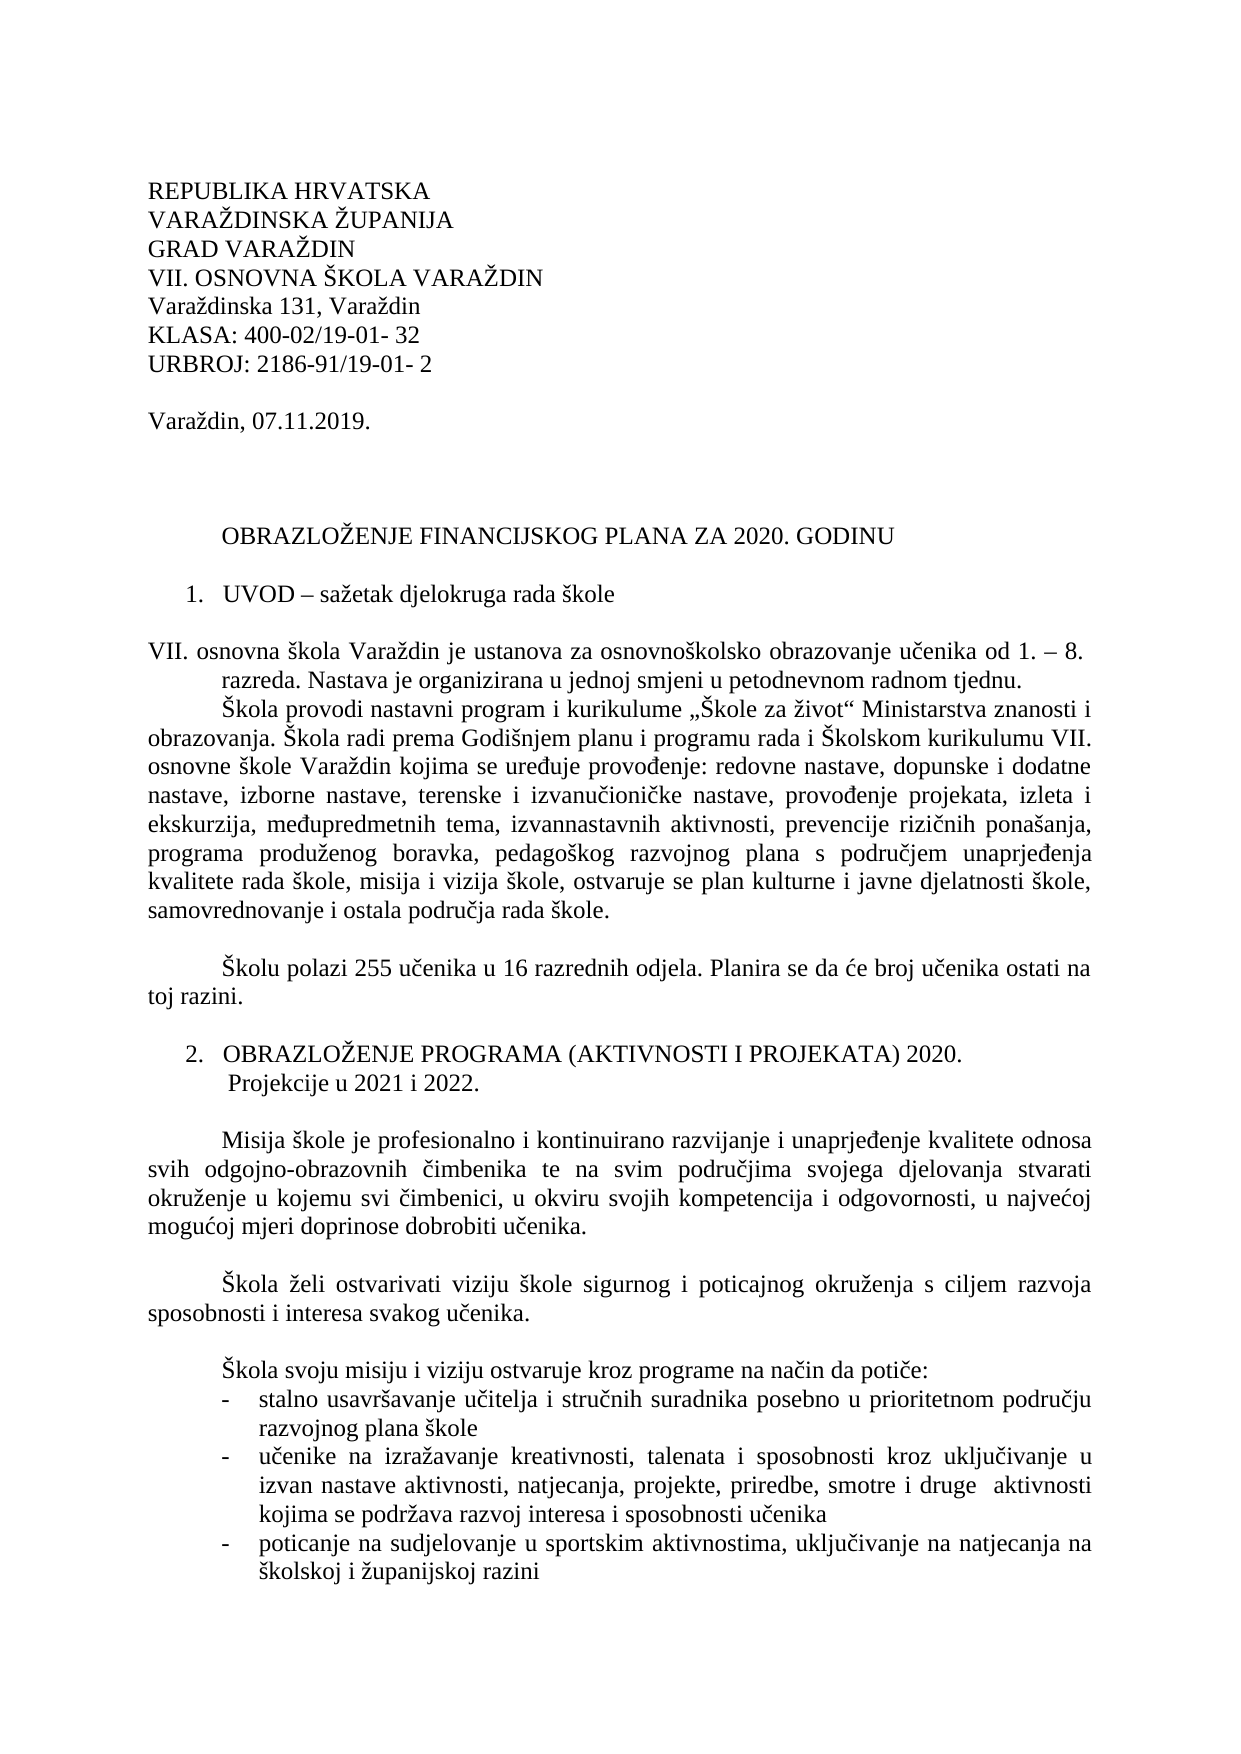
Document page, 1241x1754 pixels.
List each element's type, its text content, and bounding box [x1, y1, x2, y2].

text OBRAZLOŽENJE FINANCIJSKOG PLANA ZA 2020. GODINU [148, 521, 1093, 550]
text Škola svoju misiju i viziju ostvaruje kroz programe na način da potiče: [148, 1355, 1093, 1384]
text Misija škole je profesionalno i kontinuirano razvijanje i unaprjeđenje kvalitete odnosa svih odgojno-obrazovnih čimbenika te na svim područjima svojega djelovanja stvarati okruženje u kojemu svi čimbenici, u okviru svojih kompetencija i odgovornosti, u najvećoj mogućoj mjeri doprinose dobrobiti učenika. [148, 1125, 1093, 1240]
text Projekcije u 2021 i 2022. [148, 1068, 1093, 1096]
list OBRAZLOŽENJE PROGRAMA (AKTIVNOSTI I PROJEKATA) 2020. [185, 1039, 1093, 1068]
text VII. OSNOVNA ŠKOLA VARAŽDIN [148, 263, 1093, 291]
text Školu polazi 255 učenika u 16 razrednih odjela. Planira se da će broj učenika ostati na toj razini. [148, 953, 1093, 1010]
list poticanje na sudjelovanje u sportskim aktivnostima, uključivanje na natjecanja na školskoj i županijskoj razini [221, 1528, 1093, 1585]
list UVOD – sažetak djelokruga rada škole [185, 579, 1093, 608]
text Škola želi ostvarivati viziju škole sigurnog i poticajnog okruženja s ciljem razvoja sposobnosti i interesa svakog učenika. [148, 1269, 1093, 1326]
text REPUBLIKA HRVATSKA [148, 176, 1093, 205]
list učenike na izražavanje kreativnosti, talenata i sposobnosti kroz uključivanje u izvan nastave aktivnosti, natjecanja, projekte, priredbe, smotre i druge aktivnosti kojima se podržava razvoj interesa i sposobnosti učenika [221, 1441, 1093, 1528]
text Škola provodi nastavni program i kurikulume „Škole za život“ Ministarstva znanosti i obrazovanja. Škola radi prema Godišnjem planu i programu rada i Školskom kurikulumu VII. osnovne škole Varaždin kojima se uređuje provođenje: redovne nastave, dopunske i dodatne nastave, izborne nastave, terenske i izvanučioničke nastave, provođenje projekata, izleta i ekskurzija, međupredmetnih tema, izvannastavnih aktivnosti, prevencije rizičnih ponašanja, programa produženog boravka, pedagoškog razvojnog plana s područjem unaprjeđenja kvalitete rada škole, misija i vizija škole, ostvaruje se plan kulturne i javne djelatnosti škole, samovrednovanje i ostala područja rada škole. [148, 694, 1093, 924]
text Varaždin, 07.11.2019. [148, 406, 1093, 435]
text KLASA: 400-02/19-01- 32 [148, 320, 1093, 349]
text VARAŽDINSKA ŽUPANIJA [148, 205, 1093, 234]
list stalno usavršavanje učitelja i stručnih suradnika posebno u prioritetnom području razvojnog plana škole [221, 1384, 1093, 1441]
text Varaždinska 131, Varaždin [148, 291, 1093, 320]
text VII. osnovna škola Varaždin je ustanova za osnovnoškolsko obrazovanje učenika od 1. – 8. razreda. Nastava je organizirana u jednoj smjeni u petodnevnom radnom tjednu. [148, 636, 1093, 694]
text GRAD VARAŽDIN [148, 234, 1093, 263]
text URBROJ: 2186-91/19-01- 2 [148, 349, 1093, 378]
